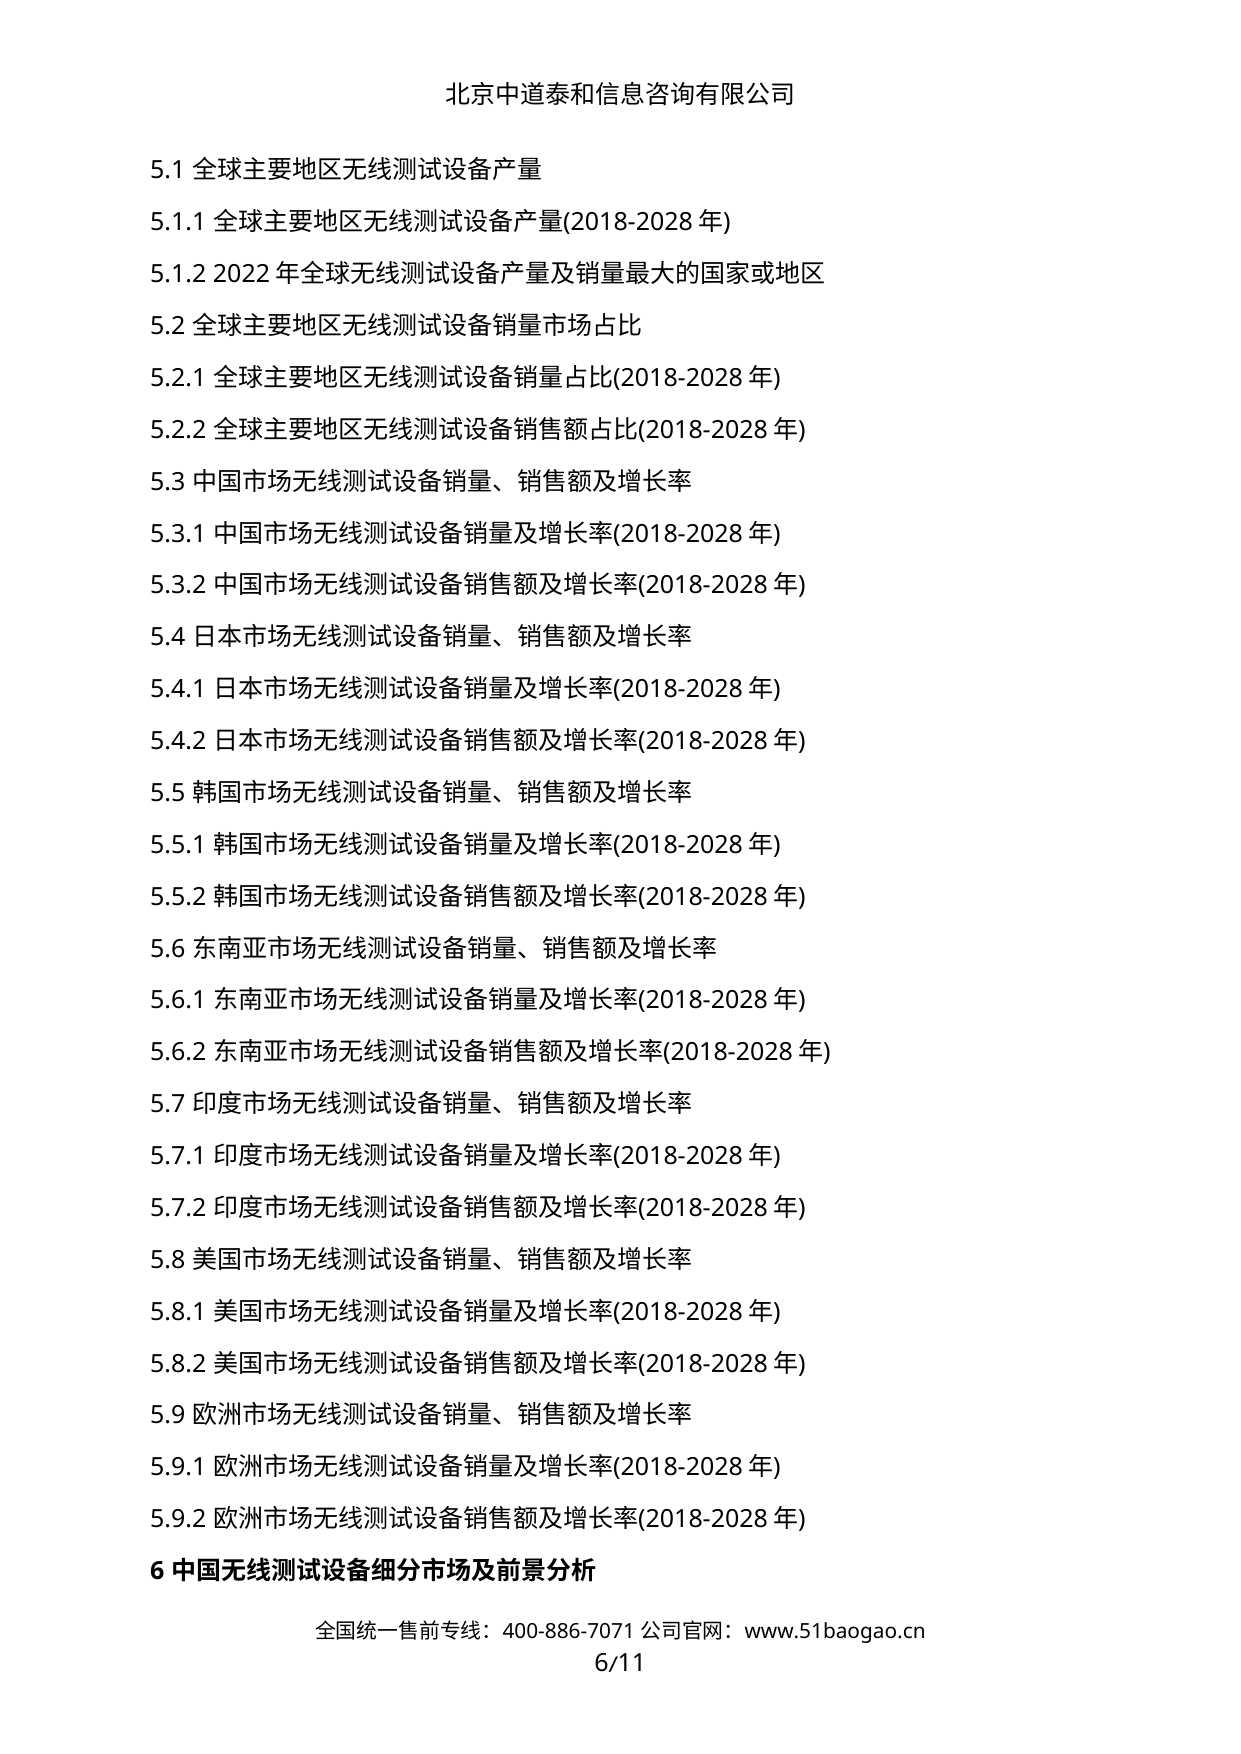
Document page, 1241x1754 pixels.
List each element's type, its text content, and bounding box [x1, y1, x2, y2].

text 5.1 全球主要地区无线测试设备产量 [150, 150, 1090, 186]
text 5.9 欧洲市场无线测试设备销量、销售额及增长率 [150, 1395, 1090, 1431]
text 5.4.1 日本市场无线测试设备销量及增长率(2018-2028年) [150, 669, 1090, 705]
text 5.5.1 韩国市场无线测试设备销量及增长率(2018-2028年) [150, 824, 1090, 861]
text 5.3.1 中国市场无线测试设备销量及增长率(2018-2028年) [150, 513, 1090, 549]
text 5.5.2 韩国市场无线测试设备销售额及增长率(2018-2028年) [150, 876, 1090, 912]
text 5.1.2 2022年全球无线测试设备产量及销量最大的国家或地区 [150, 254, 1090, 290]
text 5.7.1 印度市场无线测试设备销量及增长率(2018-2028年) [150, 1136, 1090, 1172]
text 5.7 印度市场无线测试设备销量、销售额及增长率 [150, 1084, 1090, 1120]
text 5.2.2 全球主要地区无线测试设备销售额占比(2018-2028年) [150, 409, 1090, 446]
text 5.6.2 东南亚市场无线测试设备销售额及增长率(2018-2028年) [150, 1032, 1090, 1068]
text 5.5 韩国市场无线测试设备销量、销售额及增长率 [150, 772, 1090, 809]
text 5.8 美国市场无线测试设备销量、销售额及增长率 [150, 1239, 1090, 1276]
text 5.3.2 中国市场无线测试设备销售额及增长率(2018-2028年) [150, 565, 1090, 601]
text 6 中国无线测试设备细分市场及前景分析 [150, 1551, 1090, 1587]
text 5.8.1 美国市场无线测试设备销量及增长率(2018-2028年) [150, 1291, 1090, 1327]
text 5.7.2 印度市场无线测试设备销售额及增长率(2018-2028年) [150, 1187, 1090, 1224]
text 5.3 中国市场无线测试设备销量、销售额及增长率 [150, 461, 1090, 497]
text 5.9.1 欧洲市场无线测试设备销量及增长率(2018-2028年) [150, 1447, 1090, 1483]
text 5.4.2 日本市场无线测试设备销售额及增长率(2018-2028年) [150, 721, 1090, 757]
text 5.2.1 全球主要地区无线测试设备销量占比(2018-2028年) [150, 357, 1090, 394]
text 5.6.1 东南亚市场无线测试设备销量及增长率(2018-2028年) [150, 980, 1090, 1016]
text 5.1.1 全球主要地区无线测试设备产量(2018-2028年) [150, 202, 1090, 238]
text 5.6 东南亚市场无线测试设备销量、销售额及增长率 [150, 928, 1090, 964]
text 5.9.2 欧洲市场无线测试设备销售额及增长率(2018-2028年) [150, 1499, 1090, 1535]
text 5.8.2 美国市场无线测试设备销售额及增长率(2018-2028年) [150, 1343, 1090, 1379]
text 5.2 全球主要地区无线测试设备销量市场占比 [150, 306, 1090, 342]
text 5.4 日本市场无线测试设备销量、销售额及增长率 [150, 617, 1090, 653]
